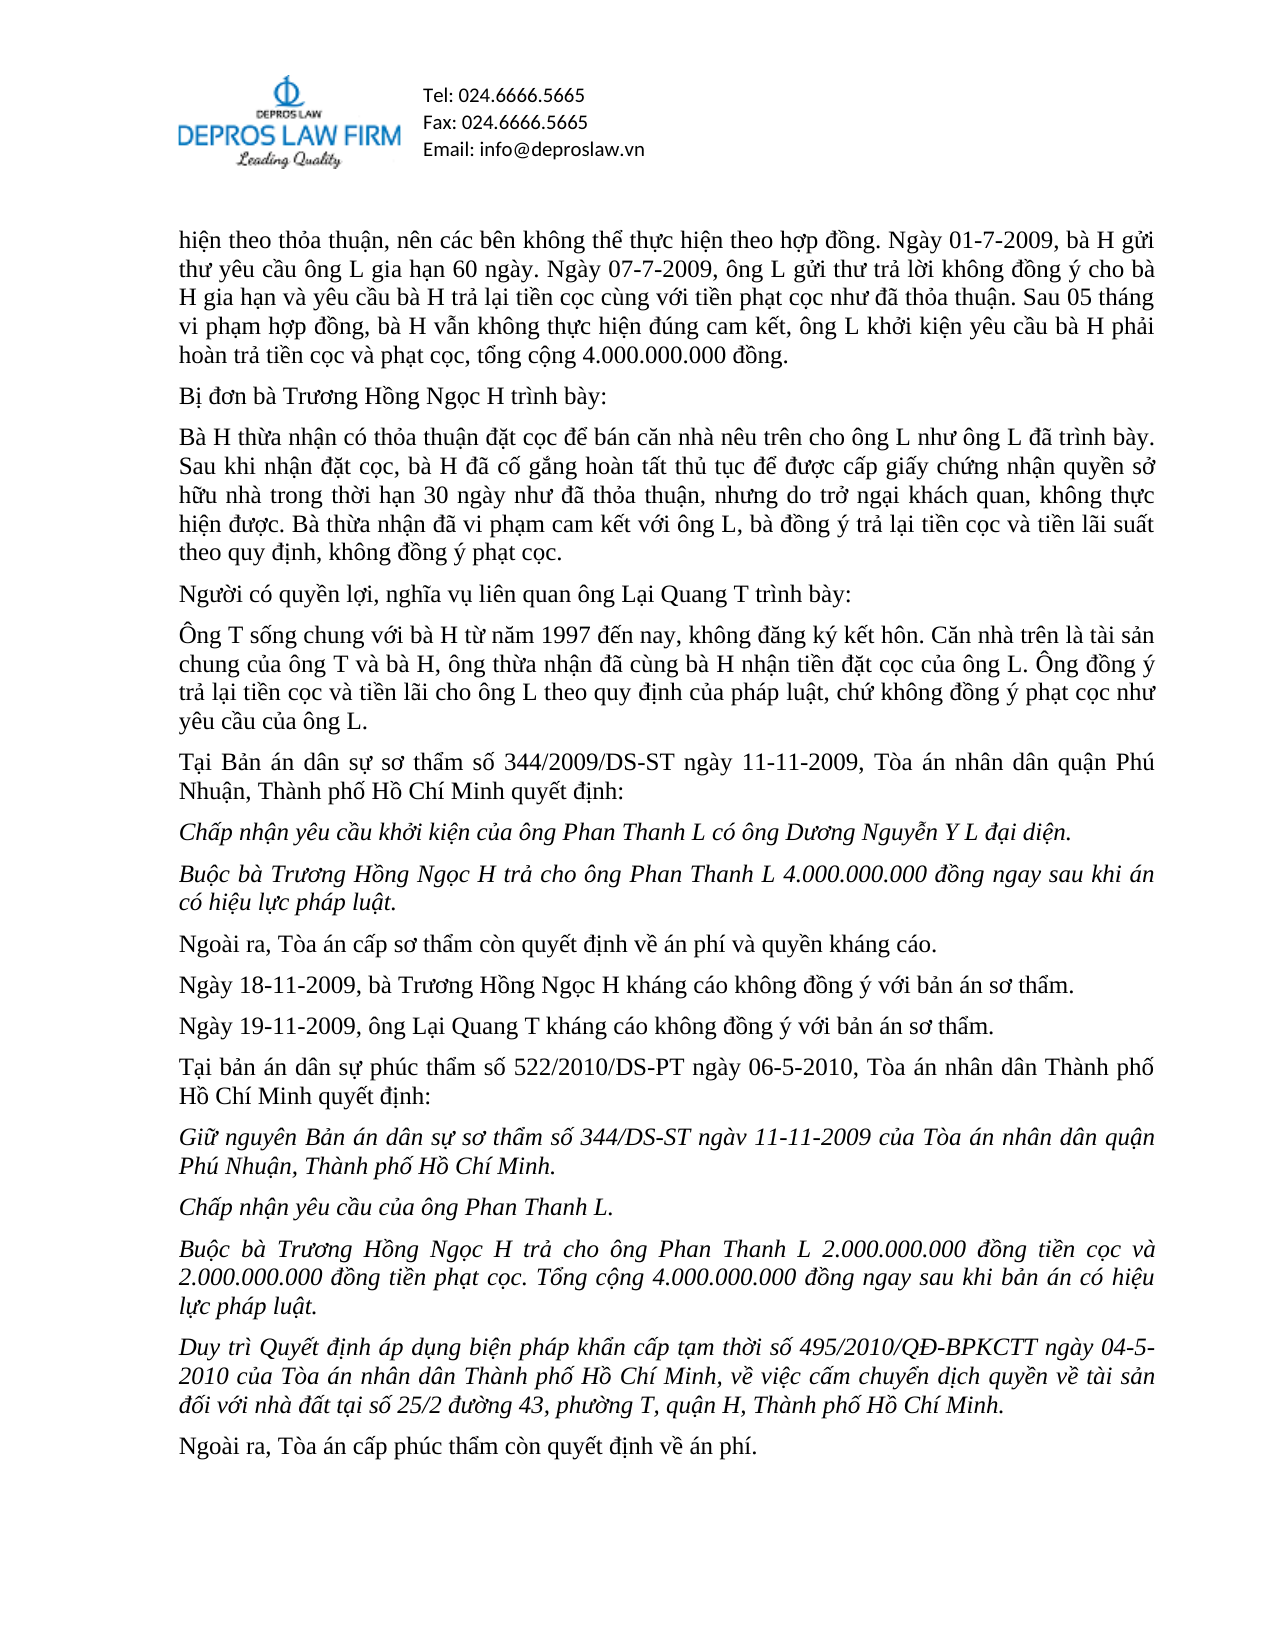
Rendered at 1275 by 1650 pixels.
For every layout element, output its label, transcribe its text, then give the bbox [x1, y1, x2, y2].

text Ngoài ra, Tòa án cấp sơ thẩm còn quyết định về án phí và quyền kháng cáo. [178, 929, 1156, 957]
text Ông T sống chung với bà H từ năm 1997 đến nay, không đăng ký kết hôn. Căn nhà trên là tài sản chung của ông T và bà H, ông thừa nhận đã cùng bà H nhận tiền đặt cọc của ông L. Ông đồng ý trả lại tiền cọc và tiền lãi cho ông L theo quy định của pháp luật, chứ không đồng ý phạt cọc như yêu cầu của ông L. [178, 620, 1156, 735]
text Buộc bà Trương Hồng Ngọc H trả cho ông Phan Thanh L 2.000.000.000 đồng tiền cọc và 2.000.000.000 đồng tiền phạt cọc. Tổng cộng 4.000.000.000 đồng ngay sau khi bản án có hiệu lực pháp luật. [178, 1234, 1156, 1320]
picture [178, 75, 401, 169]
text Buộc bà Trương Hồng Ngọc H trả cho ông Phan Thanh L 4.000.000.000 đồng ngay sau khi án có hiệu lực pháp luật. [178, 859, 1156, 916]
text Giữ nguyên Bản án dân sự sơ thẩm số 344/DS-ST ngàv 11-11-2009 của Tòa án nhân dân quận Phú Nhuận, Thành phố Hồ Chí Minh. [178, 1122, 1156, 1180]
text Ngoài ra, Tòa án cấp phúc thẩm còn quyết định về án phí. [178, 1431, 1156, 1460]
text Bà H thừa nhận có thỏa thuận đặt cọc để bán căn nhà nêu trên cho ông L như ông L đã trình bày. Sau khi nhận đặt cọc, bà H đã cố gắng hoàn tất thủ tục để được cấp giấy chứng nhận quyền sở hữu nhà trong thời hạn 30 ngày như đã thỏa thuận, nhưng do trở ngại khách quan, không thực hiện được. Bà thừa nhận đã vi phạm cam kết với ông L, bà đồng ý trả lại tiền cọc và tiền lãi suất theo quy định, không đồng ý phạt cọc. [178, 422, 1156, 566]
text Tại Bản án dân sự sơ thẩm số 344/2009/DS-ST ngày 11-11-2009, Tòa án nhân dân quận Phú Nhuận, Thành phố Hồ Chí Minh quyết định: [178, 747, 1156, 805]
text Chấp nhận yêu cầu khởi kiện của ông Phan Thanh L có ông Dương Nguyễn Y L đại diện. [178, 817, 1156, 846]
text Người có quyền lợi, nghĩa vụ liên quan ông Lại Quang T trình bày: [178, 579, 1156, 607]
text Tại bản án dân sự phúc thẩm số 522/2010/DS-PT ngày 06-5-2010, Tòa án nhân dân Thành phố Hồ Chí Minh quyết định: [178, 1052, 1156, 1110]
text Ngày 18-11-2009, bà Trương Hồng Ngọc H kháng cáo không đồng ý với bản án sơ thẩm. [178, 970, 1156, 999]
text Duy trì Quyết định áp dụng biện pháp khẩn cấp tạm thời số 495/2010/QĐ-BPKCTT ngày 04-5-2010 của Tòa án nhân dân Thành phố Hồ Chí Minh, về việc cấm chuyển dịch quyền về tài sản đối với nhà đất tại số 25/2 đường 43, phường T, quận H, Thành phố Hồ Chí Minh. [178, 1332, 1156, 1419]
text Ngày 19-11-2009, ông Lại Quang T kháng cáo không đồng ý với bản án sơ thẩm. [178, 1011, 1156, 1040]
text Chấp nhận yêu cầu của ông Phan Thanh L. [178, 1192, 1156, 1221]
text Bị đơn bà Trương Hồng Ngọc H trình bày: [178, 381, 1156, 410]
